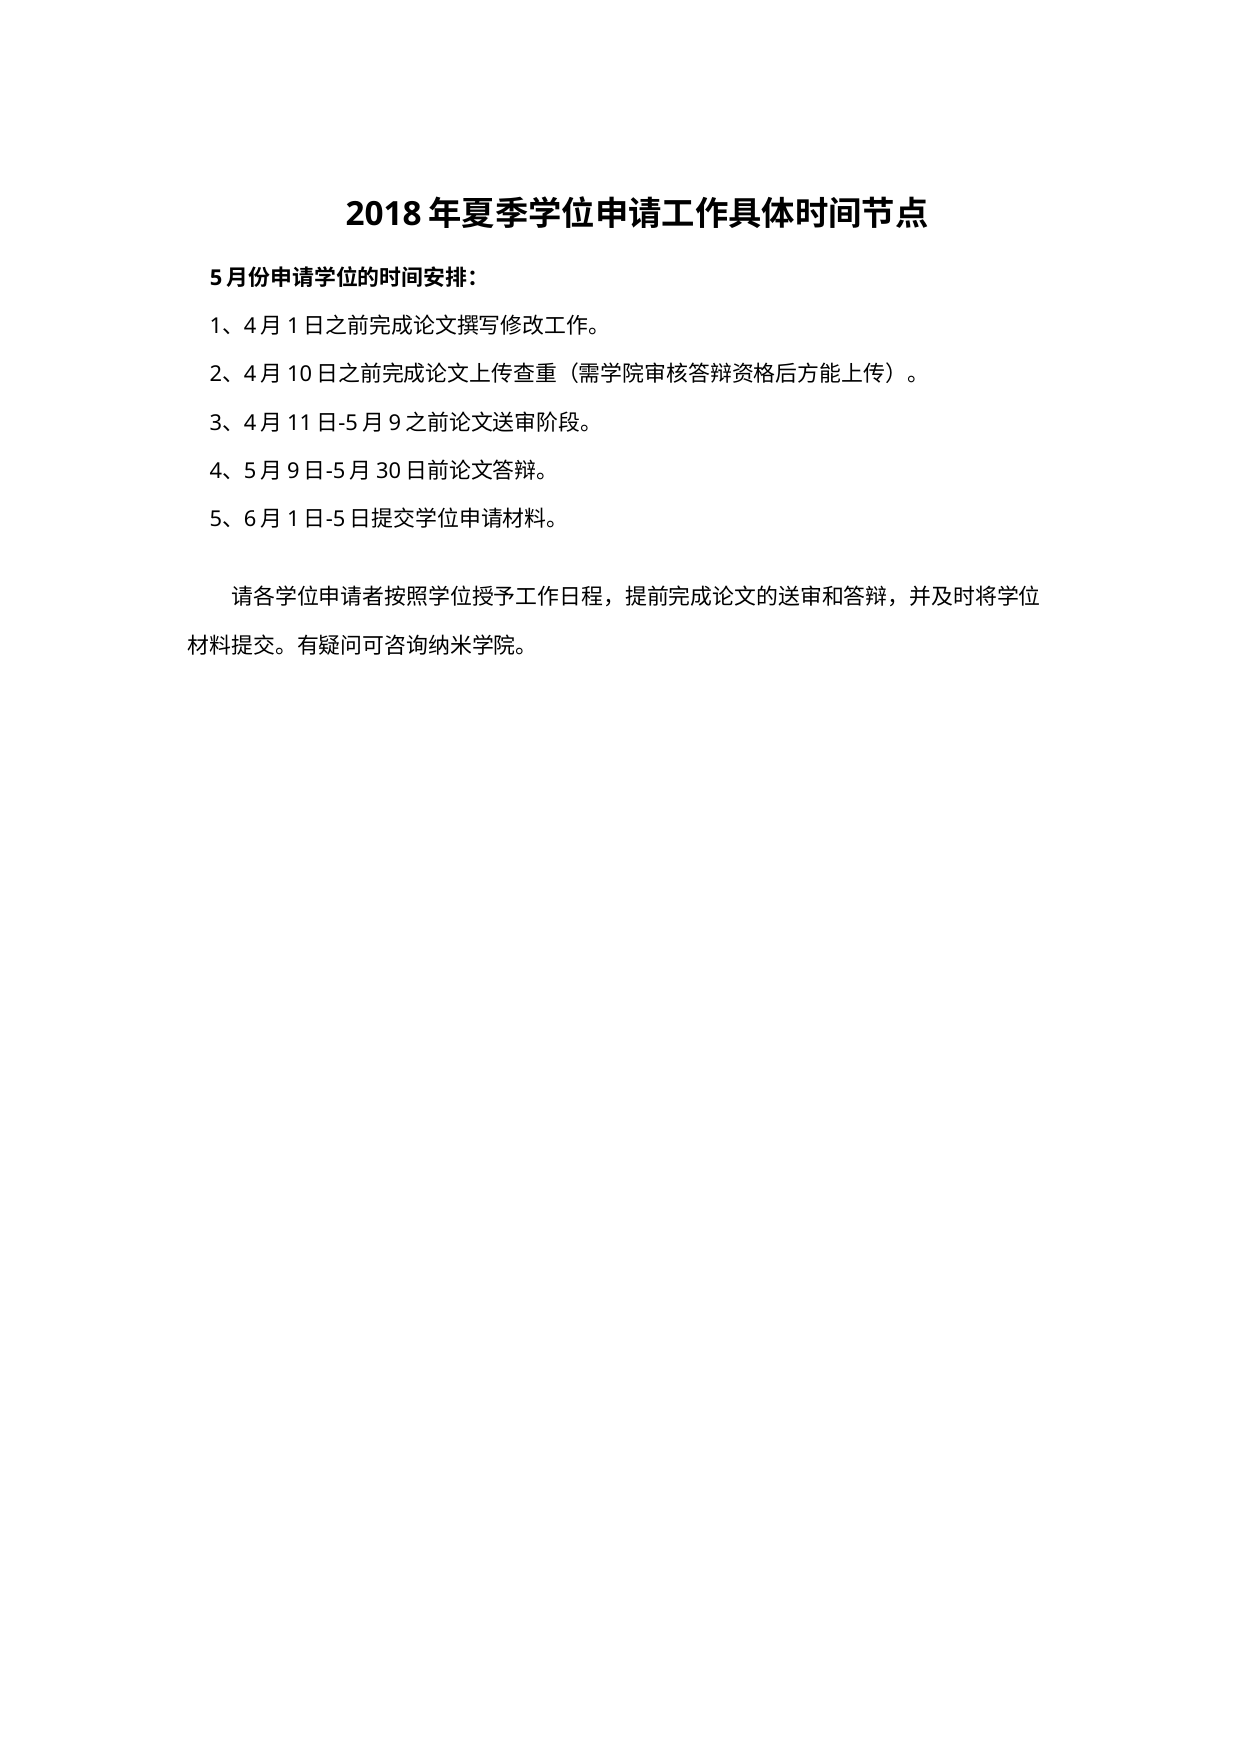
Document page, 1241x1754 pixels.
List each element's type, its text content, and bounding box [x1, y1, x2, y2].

text 5月份申请学位的时间安排： [187, 259, 1053, 292]
text 4、5月9日-5月30日前论文答辩。 [187, 453, 1053, 485]
text 3、4月11日-5月9之前论文送审阶段。 [187, 404, 1053, 437]
text 2018年夏季学位申请工作具体时间节点 [187, 178, 1053, 243]
text 请各学位申请者按照学位授予工作日程，提前完成论文的送审和答辩，并及时将学位材料提交。有疑问可咨询纳米学院。 [187, 579, 1053, 660]
text 2、4月10日之前完成论文上传查重（需学院审核答辩资格后方能上传）。 [187, 356, 1053, 389]
text 5、6月1日-5日提交学位申请材料。 [187, 501, 1053, 534]
text 1、4月1日之前完成论文撰写修改工作。 [187, 308, 1053, 340]
